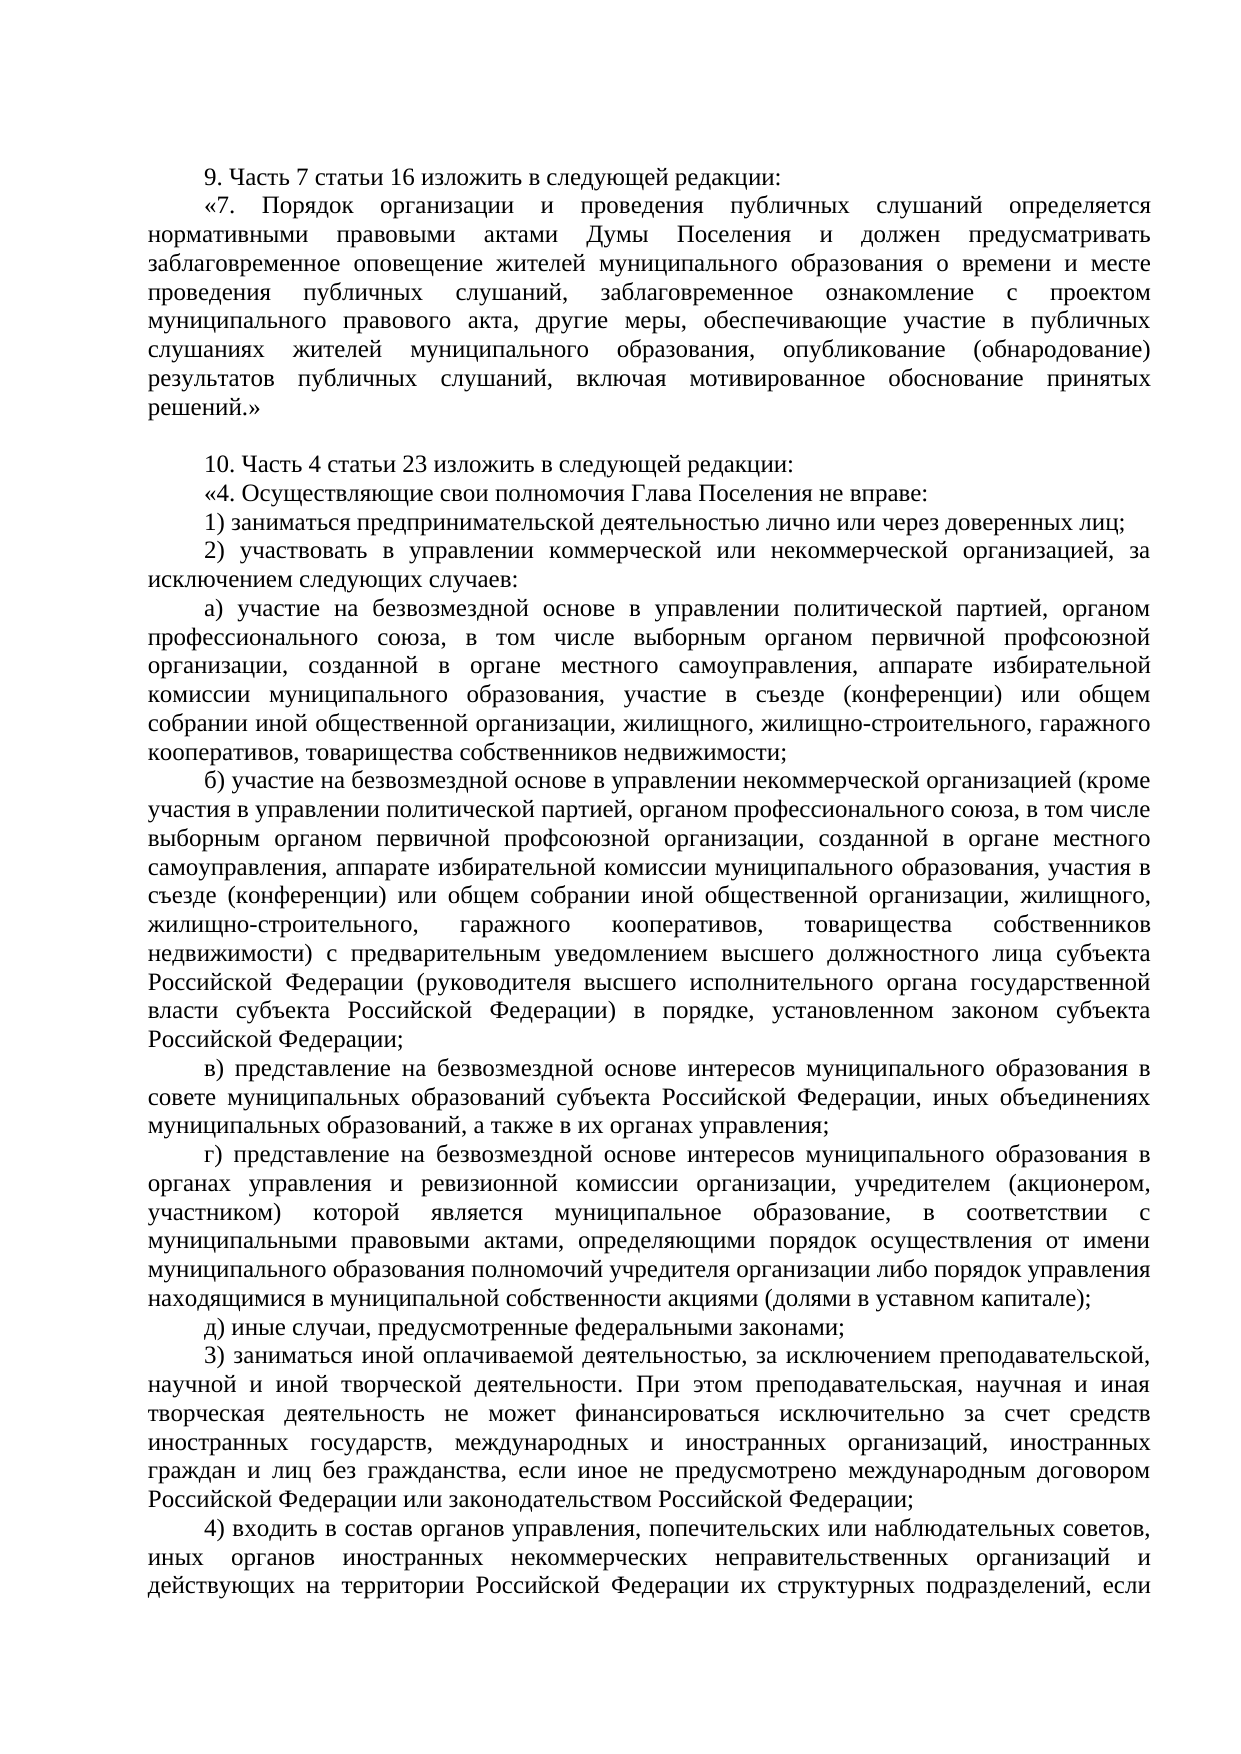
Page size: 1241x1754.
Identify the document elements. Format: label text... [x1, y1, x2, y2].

text б) участие на безвозмездной основе в управлении некоммерческой организацией (кроме участия в управлении политической партией, органом профессионального союза, в том числе выборным органом первичной профсоюзной организации, созданной в органе местного самоуправления, аппарате избирательной комиссии муниципального образования, участия в съезде (конференции) или общем собрании иной общественной организации, жилищного, жилищно-строительного, гаражного кооперативов, товарищества собственников недвижимости) с предварительным уведомлением высшего должностного лица субъекта Российской Федерации (руководителя высшего исполнительного органа государственной власти субъекта Российской Федерации) в порядке, установленном законом субъекта Российской Федерации; [148, 765, 1152, 1053]
text 10. Часть 4 статьи 23 изложить в следующей редакции: [148, 449, 1152, 478]
text в) представление на безвозмездной основе интересов муниципального образования в совете муниципальных образований субъекта Российской Федерации, иных объединениях муниципальных образований, а также в их органах управления; [148, 1053, 1152, 1139]
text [148, 1513, 1152, 1599]
text «4. Осуществляющие свои полномочия Глава Поселения не вправе: [148, 478, 1152, 507]
text «7. Порядок организации и проведения публичных слушаний определяется нормативными правовыми актами Думы Поселения и должен предусматривать заблаговременное оповещение жителей муниципального образования о времени и месте проведения публичных слушаний, заблаговременное ознакомление с проектом муниципального правового акта, другие меры, обеспечивающие участие в публичных слушаниях жителей муниципального образования, опубликование (обнародование) результатов публичных слушаний, включая мотивированное обоснование принятых решений.» [148, 190, 1152, 420]
text 3) заниматься иной оплачиваемой деятельностью, за исключением преподавательской, научной и иной творческой деятельности. При этом преподавательская, научная и иная творческая деятельность не может финансироваться исключительно за счет средств иностранных государств, международных и иностранных организаций, иностранных граждан и лиц без гражданства, если иное не предусмотрено международным договором Российской Федерации или законодательством Российской Федерации; [148, 1340, 1152, 1513]
text 1) заниматься предпринимательской деятельностью лично или через доверенных лиц; [148, 507, 1152, 535]
text 9. Часть 7 статьи 16 изложить в следующей редакции: [148, 162, 1152, 190]
text д) иные случаи, предусмотренные федеральными законами; [148, 1312, 1152, 1340]
text г) представление на безвозмездной основе интересов муниципального образования в органах управления и ревизионной комиссии организации, учредителем (акционером, участником) которой является муниципальное образование, в соответствии с муниципальными правовыми актами, определяющими порядок осуществления от имени муниципального образования полномочий учредителя организации либо порядок управления находящимися в муниципальной собственности акциями (долями в уставном капитале); [148, 1139, 1152, 1312]
text 2) участвовать в управлении коммерческой или некоммерческой организацией, за исключением следующих случаев: [148, 535, 1152, 593]
text а) участие на безвозмездной основе в управлении политической партией, органом профессионального союза, в том числе выборным органом первичной профсоюзной организации, созданной в органе местного самоуправления, аппарате избирательной комиссии муниципального образования, участие в съезде (конференции) или общем собрании иной общественной организации, жилищного, жилищно-строительного, гаражного кооперативов, товарищества собственников недвижимости; [148, 593, 1152, 765]
